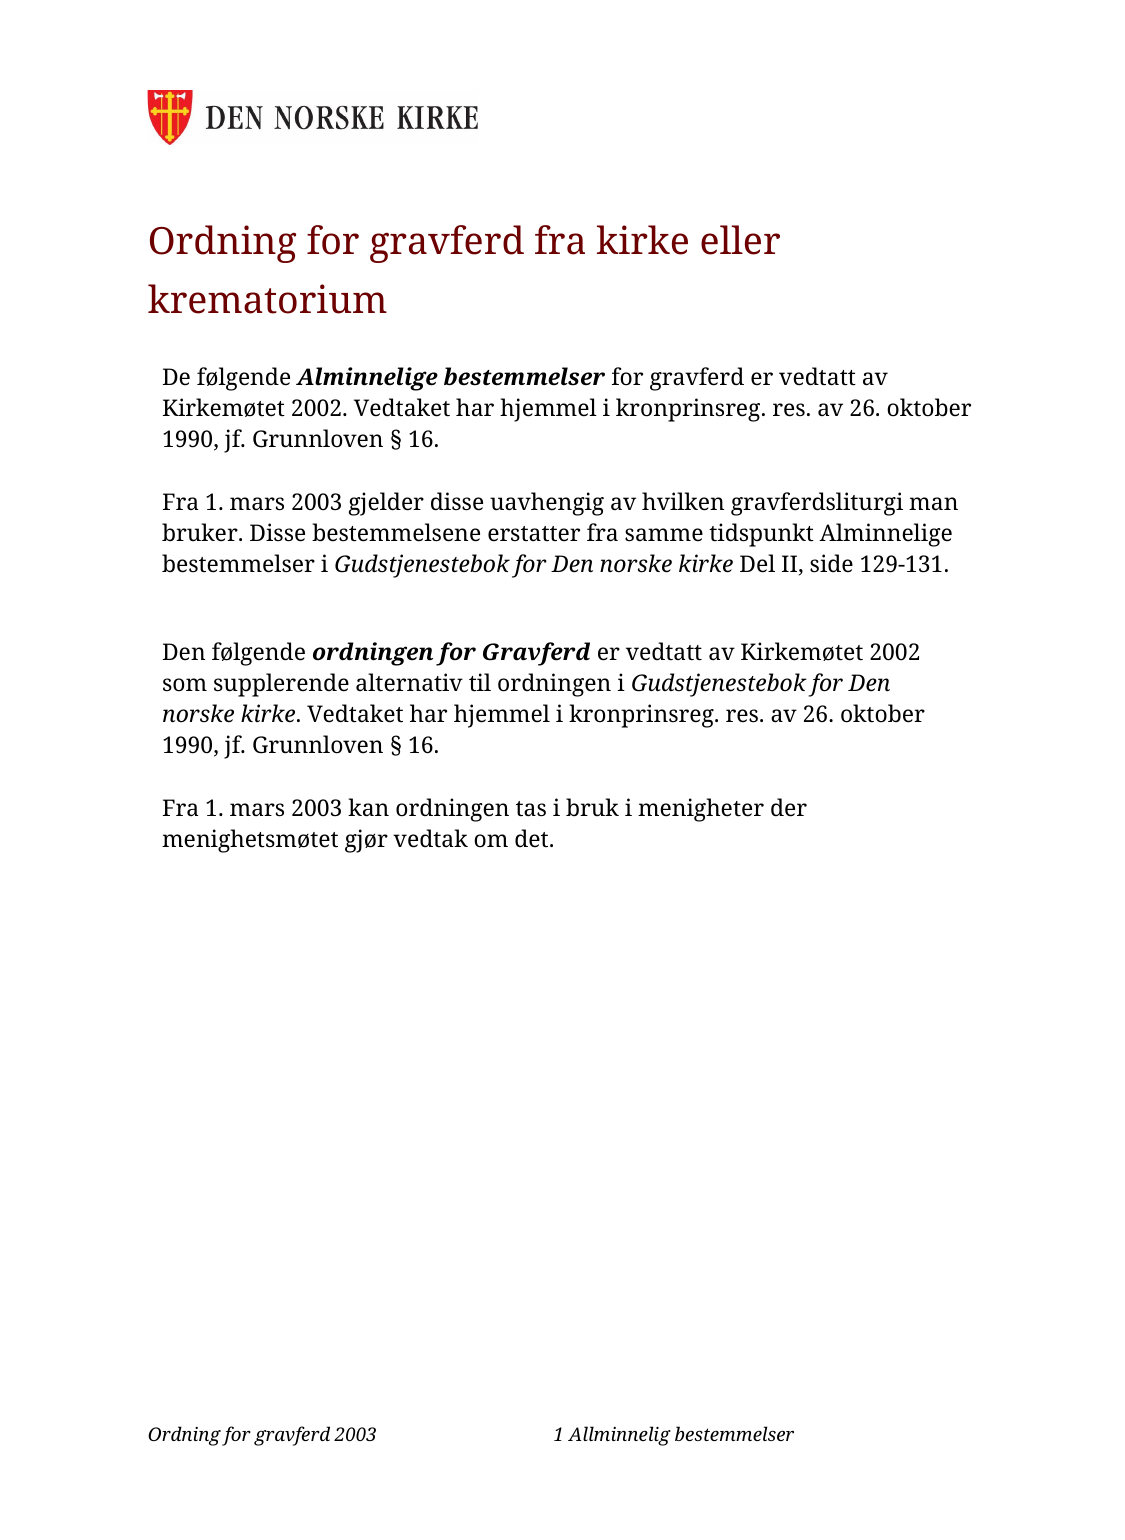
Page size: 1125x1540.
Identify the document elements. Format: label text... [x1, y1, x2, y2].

text Fra 1. mars 2003 gjelder disse uavhengig av hvilken gravferdsliturgi man bruker. Disse bestemmelsene erstatter fra samme tidspunkt Alminnelige bestemmelser i Gudstjenestebok for Den norske kirke Del II, side 129-131. [162, 486, 971, 579]
text De følgende Alminnelige bestemmelser for gravferd er vedtatt av Kirkemøtet 2002. Vedtaket har hjemmel i kronprinsreg. res. av 26. oktober 1990, jf. Grunnloven § 16. [162, 361, 977, 454]
text Fra 1. mars 2003 kan ordningen tas i bruk i menigheter der menighetsmøtet gjør vedtak om det. [162, 792, 948, 854]
text Den følgende ordningen for Gravferd er vedtatt av Kirkemøtet 2002 som supplerende alternativ til ordningen i Gudstjenestebok for Den norske kirke. Vedtaket har hjemmel i kronprinsreg. res. av 26. oktober 1990, jf. Grunnloven § 16. [162, 636, 948, 761]
subtitle Ordning for gravferd fra kirke eller krematorium [148, 214, 977, 324]
picture [147, 90, 478, 145]
